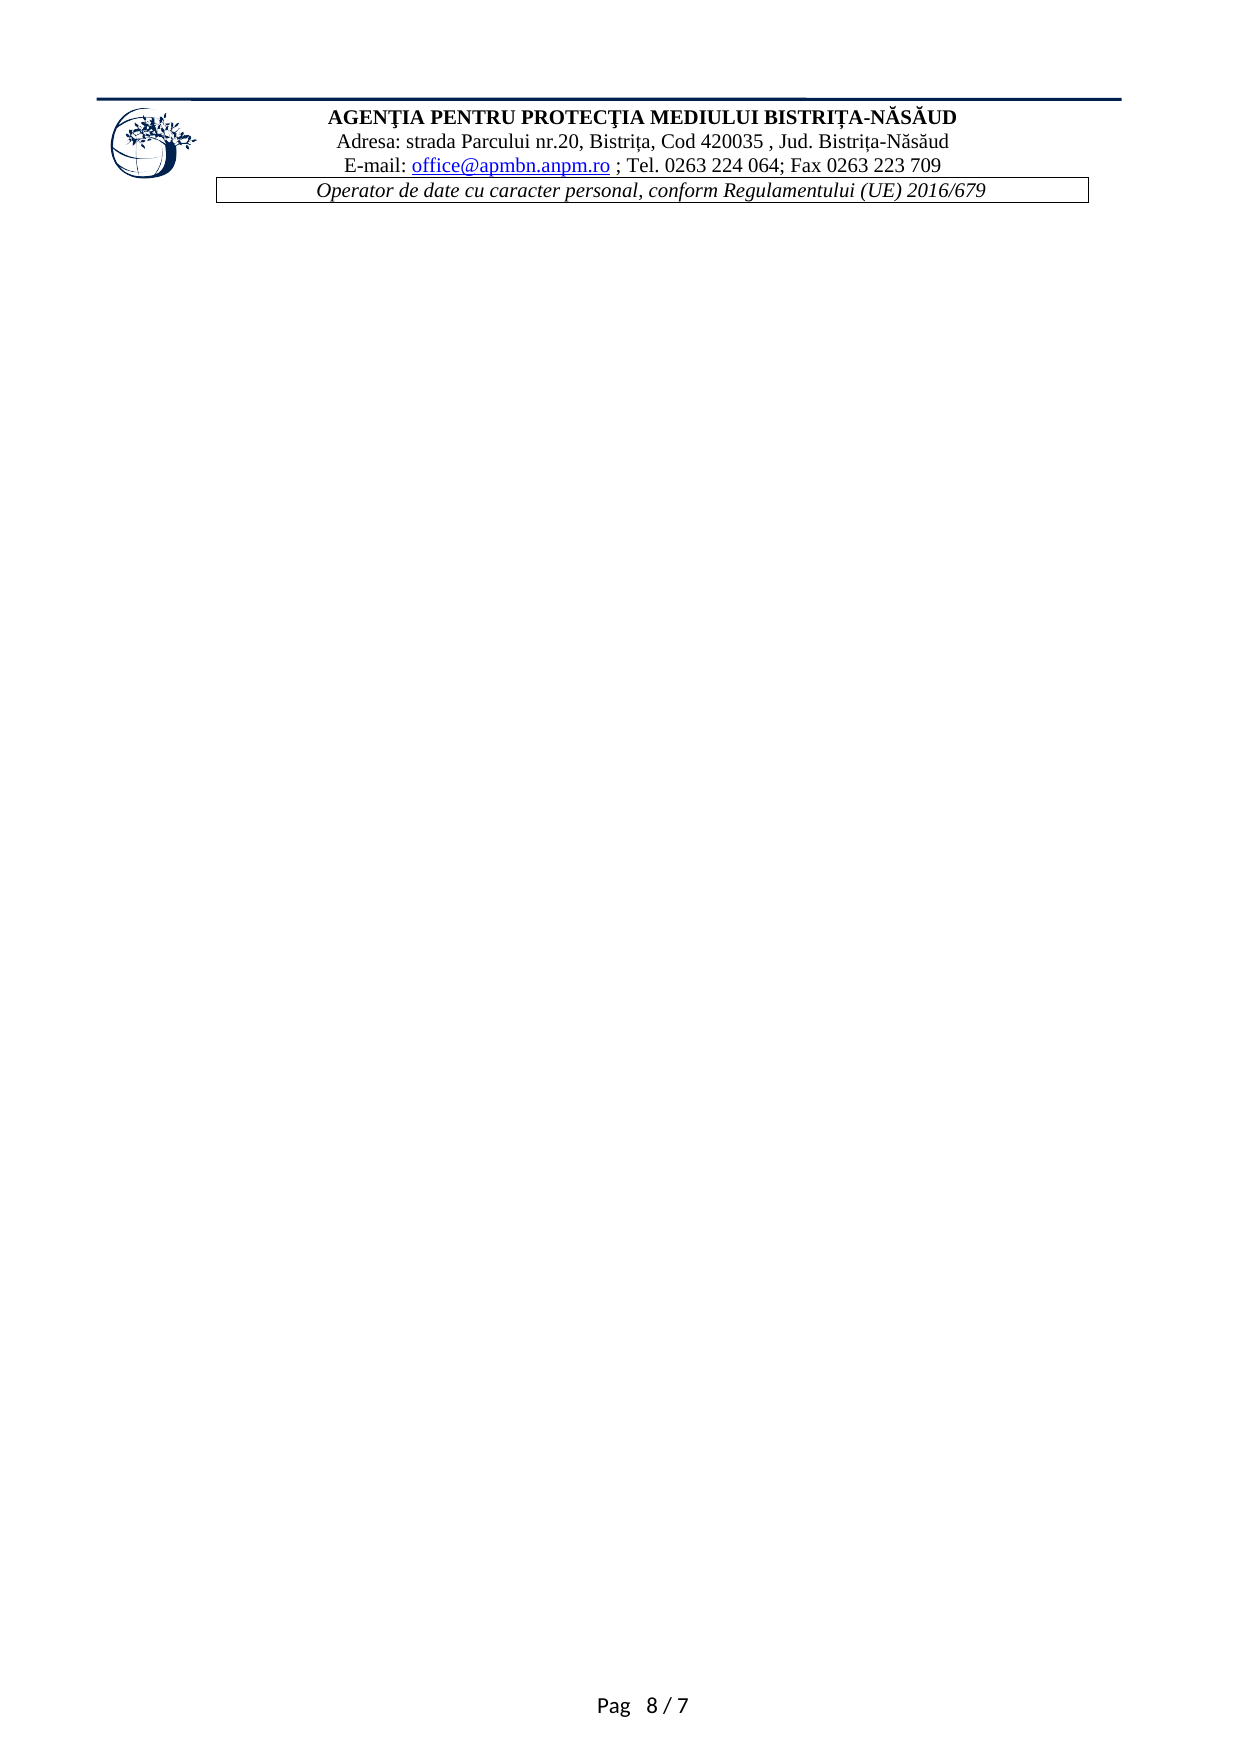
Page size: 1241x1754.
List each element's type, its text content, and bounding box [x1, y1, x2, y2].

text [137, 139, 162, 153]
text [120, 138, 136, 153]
table_header Operator de date cu caracter personal, conform Regulamentului (UE) 2016/679 [217, 178, 1088, 202]
text AGENŢIA PENTRU PROTECŢIA MEDIULUI BISTRIȚA-NĂSĂUD [120, 105, 1165, 129]
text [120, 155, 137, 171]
text E-mail: office@apmbn.anpm.ro ; Tel. 0263 224 064; Fax 0263 223 709 [162, 153, 1165, 177]
text Adresa: strada Parcului nr.20, Bistrița, Cod 420035 , Jud. Bistrița-Năsăud [177, 129, 1165, 153]
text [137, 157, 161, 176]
